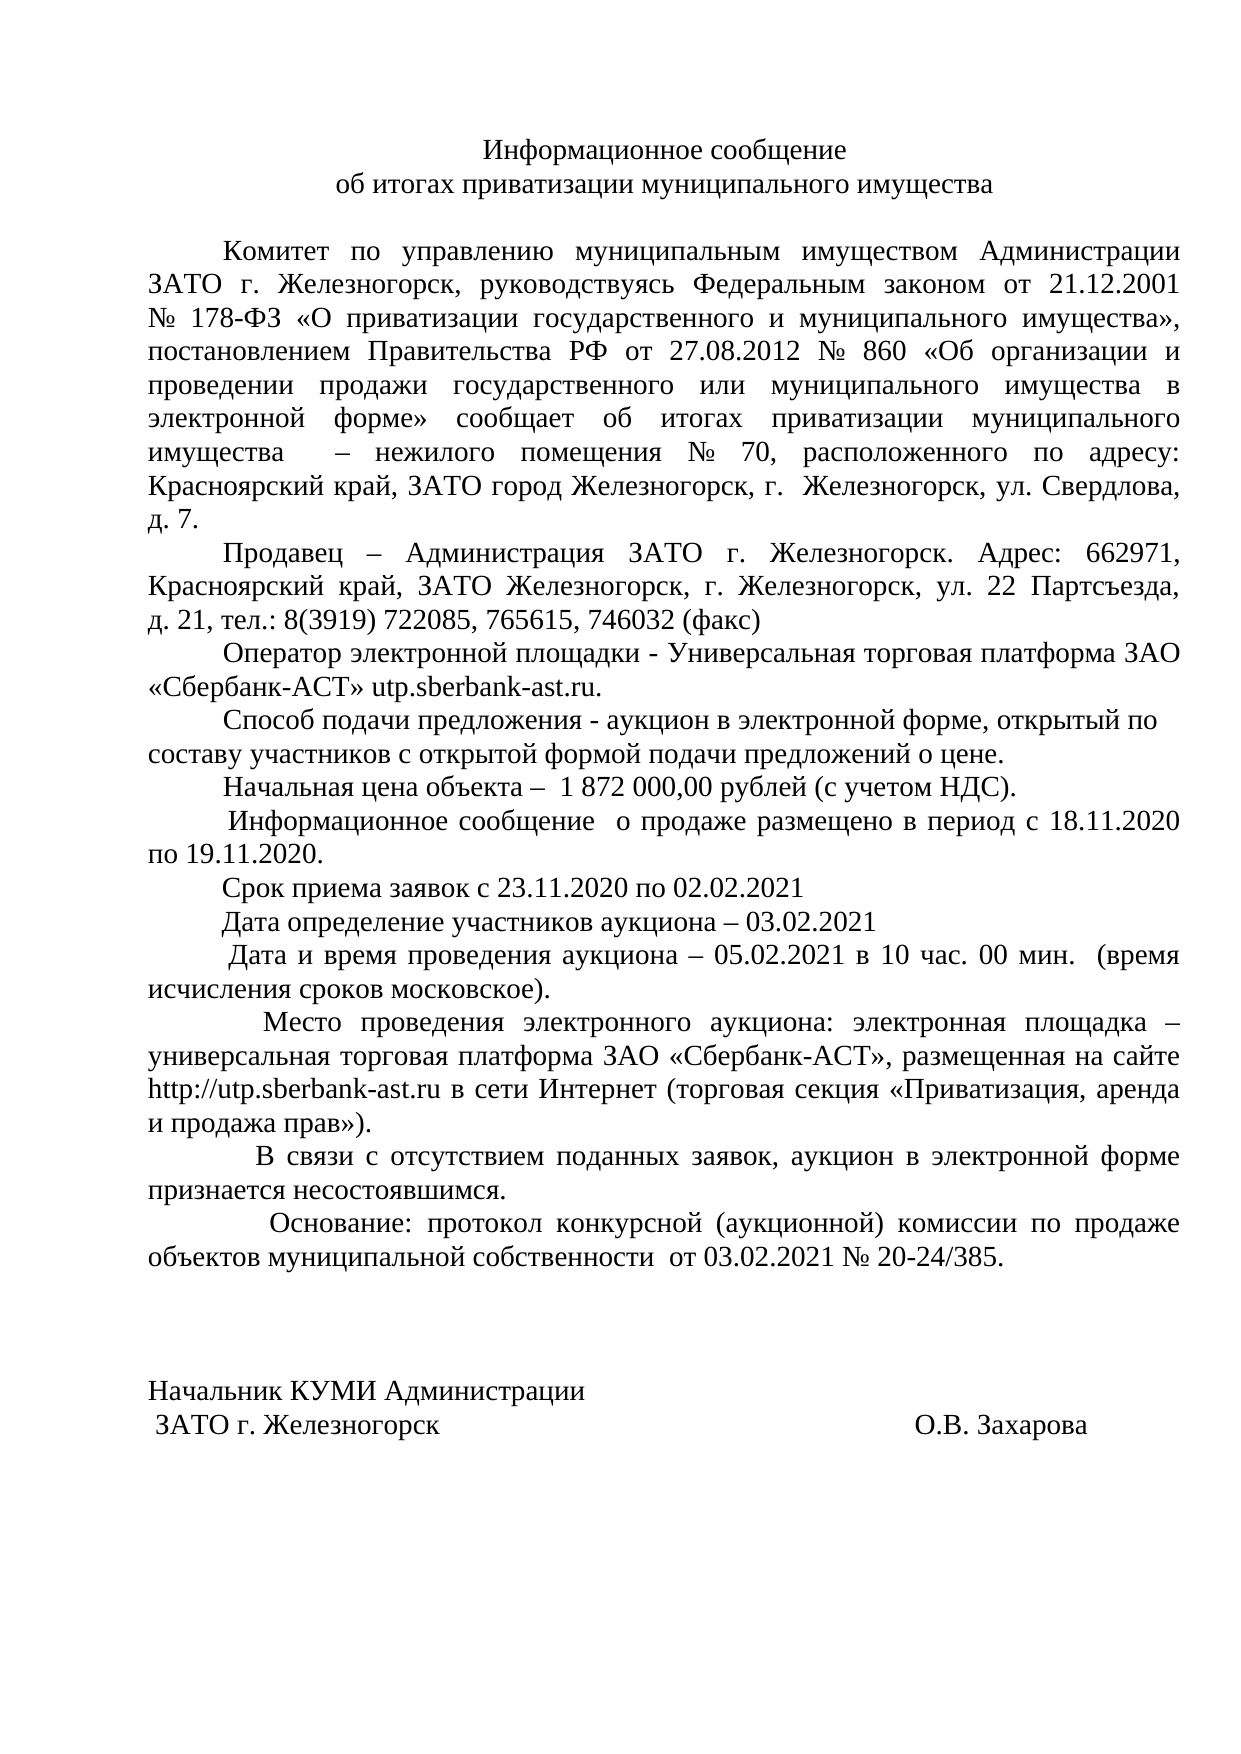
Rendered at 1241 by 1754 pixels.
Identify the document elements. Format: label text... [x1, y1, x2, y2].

subtitle Оператор электронной площадки - Универсальная торговая платформа ЗАО «Сбербанк-АСТ» utp.sberbank-ast.ru. [148, 635, 1181, 702]
text Основание: протокол конкурсной (аукционной) комиссии по продаже объектов муниципальной собственности от 03.02.2021 № 20-24/385. [148, 1206, 1181, 1273]
text Срок приема заявок с 23.11.2020 по 02.02.2021 [185, 870, 1181, 904]
text Информационное сообщение о продаже размещено в период с 18.11.2020 по 19.11.2020. [148, 803, 1181, 870]
text Начальная цена объекта – 1 872 000,00 рублей (с учетом НДС). [185, 769, 1181, 803]
text ЗАТО г. Железногорск О.В. Захарова [148, 1407, 1181, 1440]
text об итогах приватизации муниципального имущества [148, 166, 1181, 199]
text Продавец – Администрация ЗАТО г. Железногорск. Адрес: 662971, Красноярский край, ЗАТО Железногорск, г. Железногорск, ул. 22 Партсъезда, д. 21, тел.: 8(3919) 722085, 765615, 746032 (факс) [148, 535, 1181, 635]
text Место проведения электронного аукциона: электронная площадка – универсальная торговая платформа ЗАО «Сбербанк-АСТ», размещенная на сайте http://utp.sberbank-ast.ru в сети Интернет (торговая секция «Приватизация, аренда и продажа прав»). [148, 1004, 1181, 1138]
text В связи с отсутствием поданных заявок, аукцион в электронной форме признается несостоявшимся. [148, 1138, 1181, 1206]
text Дата и время проведения аукциона – 05.02.2021 в 10 час. 00 мин. (время исчисления сроков московское). [148, 937, 1181, 1004]
text Способ подачи предложения - аукцион в электронной форме, открытый по составу участников с открытой формой подачи предложений о цене. [148, 702, 1181, 769]
title Информационное сообщение [148, 132, 1181, 166]
text Начальник КУМИ Администрации [148, 1373, 1181, 1407]
text Дата определение участников аукциона – 03.02.2021 [148, 904, 1181, 937]
subtitle Комитет по управлению муниципальным имуществом Администрации ЗАТО г. Железногорск, руководствуясь Федеральным законом от 21.12.2001 № 178-ФЗ «О приватизации государственного и муниципального имущества», постановлением Правительства РФ от 27.08.2012 № 860 «Об организации и проведении продажи государственного или муниципального имущества в электронной форме» сообщает об итогах приватизации муниципального имущества – нежилого помещения № 70, расположенного по адресу: Красноярский край, ЗАТО город Железногорск, г. Железногорск, ул. Свердлова, д. 7. [148, 233, 1181, 535]
